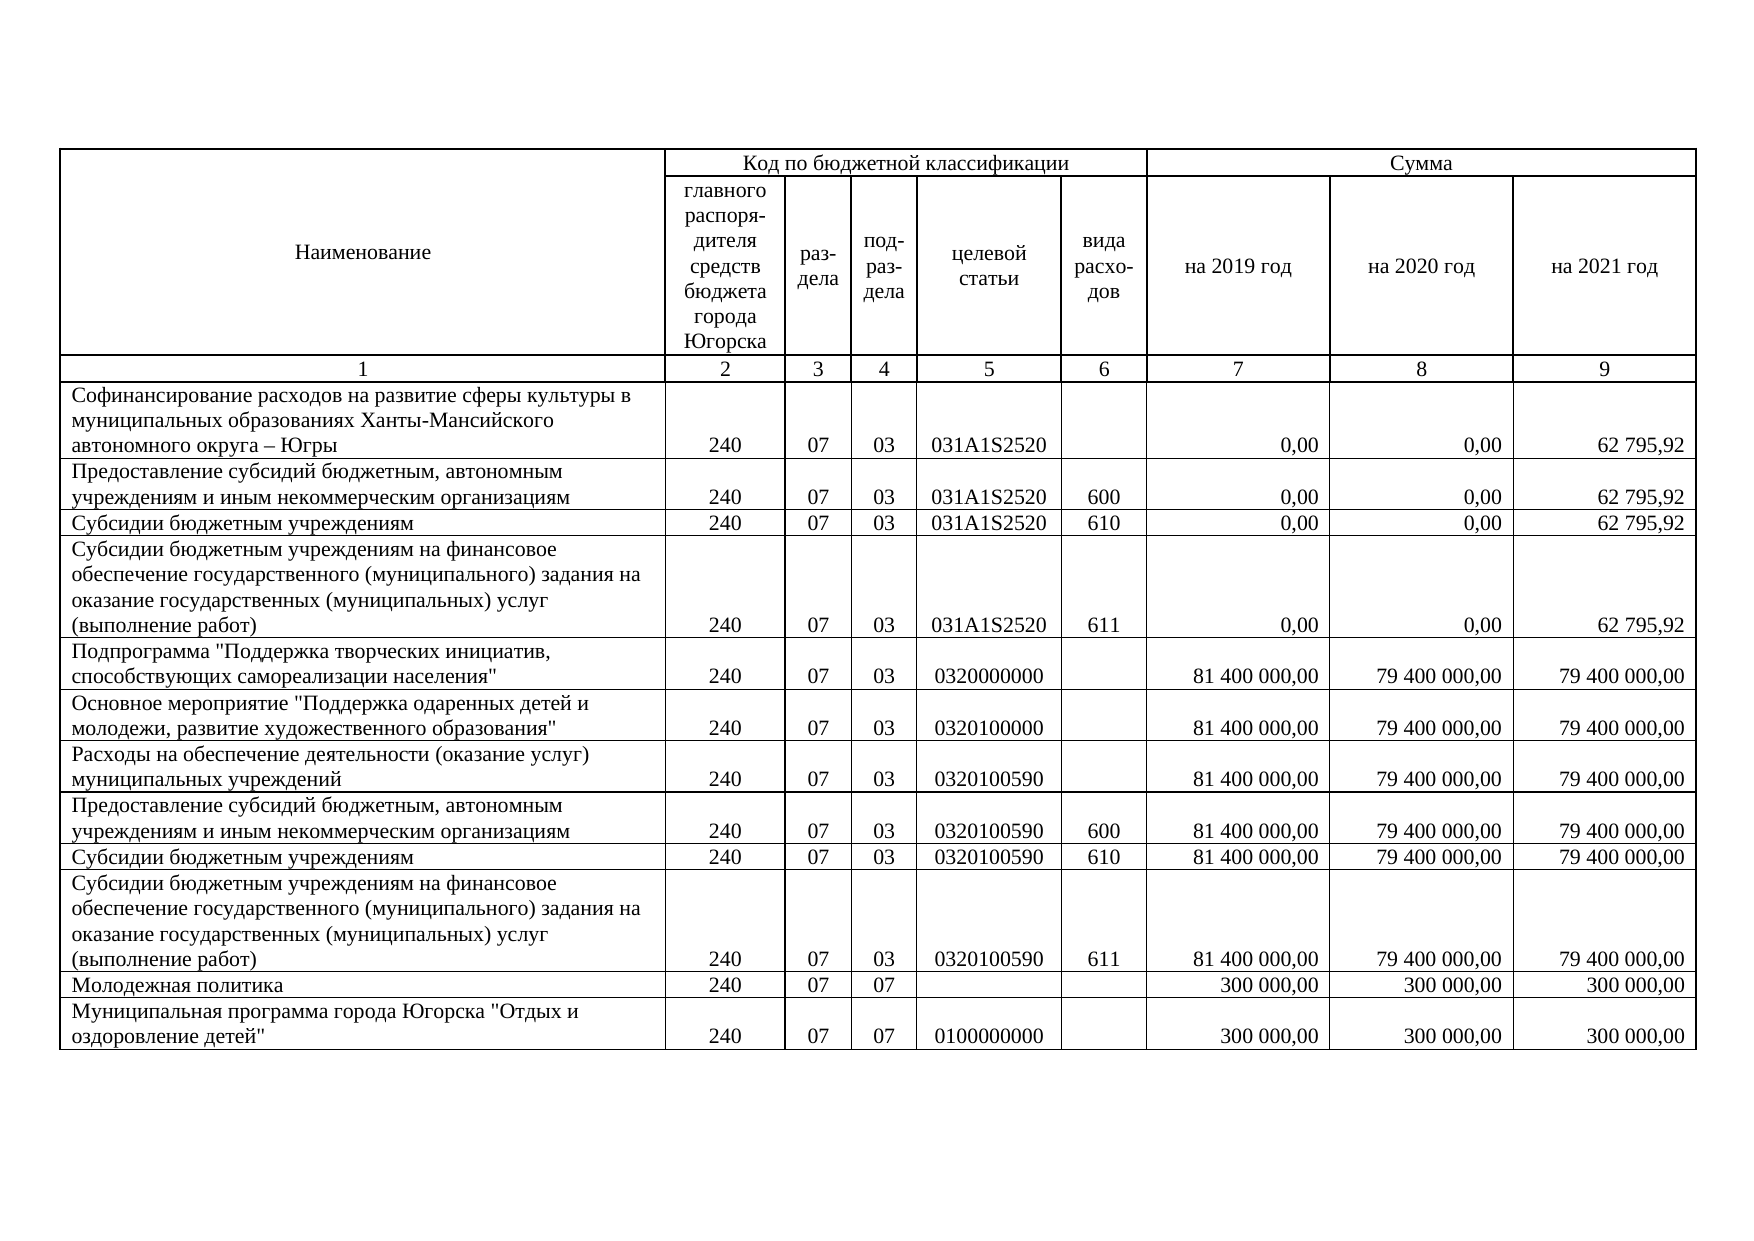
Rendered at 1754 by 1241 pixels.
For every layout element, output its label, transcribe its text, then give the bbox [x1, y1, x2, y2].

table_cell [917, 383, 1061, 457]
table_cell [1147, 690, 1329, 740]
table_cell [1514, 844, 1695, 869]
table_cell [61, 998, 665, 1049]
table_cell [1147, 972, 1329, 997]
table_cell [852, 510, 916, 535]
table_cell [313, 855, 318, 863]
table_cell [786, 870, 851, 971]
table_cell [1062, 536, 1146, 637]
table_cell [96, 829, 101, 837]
table_cell 7 [1148, 356, 1329, 381]
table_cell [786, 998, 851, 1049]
table_header Сумма [1148, 150, 1695, 175]
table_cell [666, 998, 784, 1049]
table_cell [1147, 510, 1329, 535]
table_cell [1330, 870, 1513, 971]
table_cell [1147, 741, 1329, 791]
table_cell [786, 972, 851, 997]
table_cell 9 [1514, 356, 1695, 381]
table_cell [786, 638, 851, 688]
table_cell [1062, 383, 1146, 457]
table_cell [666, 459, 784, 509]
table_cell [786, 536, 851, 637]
table_cell 3 [786, 356, 850, 381]
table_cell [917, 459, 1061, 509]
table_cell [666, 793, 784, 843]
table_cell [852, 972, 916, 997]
table_header Наименование [61, 150, 664, 353]
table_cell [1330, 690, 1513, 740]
table_cell 8 [1331, 356, 1512, 381]
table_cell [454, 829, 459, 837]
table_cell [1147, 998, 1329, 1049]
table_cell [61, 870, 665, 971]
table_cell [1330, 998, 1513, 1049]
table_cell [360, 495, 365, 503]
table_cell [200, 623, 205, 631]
table_cell 2 [666, 356, 784, 381]
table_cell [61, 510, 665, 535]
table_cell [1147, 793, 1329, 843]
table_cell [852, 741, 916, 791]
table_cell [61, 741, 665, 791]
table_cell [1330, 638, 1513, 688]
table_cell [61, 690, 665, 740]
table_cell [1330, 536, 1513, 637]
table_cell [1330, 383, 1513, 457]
table_cell на 2021 год [1514, 177, 1695, 353]
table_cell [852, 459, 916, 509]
table_cell раз- дела [786, 177, 850, 353]
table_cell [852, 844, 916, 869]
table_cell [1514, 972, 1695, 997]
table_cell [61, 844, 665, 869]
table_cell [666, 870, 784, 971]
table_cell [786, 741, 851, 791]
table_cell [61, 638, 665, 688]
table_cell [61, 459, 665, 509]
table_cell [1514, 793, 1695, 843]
table_cell главного распоря- дителя средств бюджета города Югорска [666, 177, 784, 353]
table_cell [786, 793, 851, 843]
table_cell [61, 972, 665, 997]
table_cell 5 [918, 356, 1060, 381]
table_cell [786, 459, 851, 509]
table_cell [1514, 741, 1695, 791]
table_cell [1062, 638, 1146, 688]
table_header Код по бюджетной классификации [666, 150, 1146, 175]
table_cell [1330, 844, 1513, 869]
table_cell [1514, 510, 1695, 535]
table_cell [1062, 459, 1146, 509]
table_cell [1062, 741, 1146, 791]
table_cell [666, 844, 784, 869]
table_cell 6 [1062, 356, 1146, 381]
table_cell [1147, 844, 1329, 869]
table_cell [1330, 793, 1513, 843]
table_cell 4 [852, 356, 916, 381]
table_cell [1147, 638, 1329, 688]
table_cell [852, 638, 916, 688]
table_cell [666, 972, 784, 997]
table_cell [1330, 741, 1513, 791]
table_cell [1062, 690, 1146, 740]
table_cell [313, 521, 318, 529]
table_cell вида расхо-дов [1062, 177, 1146, 353]
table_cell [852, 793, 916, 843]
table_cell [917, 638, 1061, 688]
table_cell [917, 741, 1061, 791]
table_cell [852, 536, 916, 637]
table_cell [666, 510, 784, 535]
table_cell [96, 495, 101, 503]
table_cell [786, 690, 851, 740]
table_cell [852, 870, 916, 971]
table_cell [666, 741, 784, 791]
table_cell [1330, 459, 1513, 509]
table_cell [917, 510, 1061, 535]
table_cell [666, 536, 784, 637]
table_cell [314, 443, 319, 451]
table_cell целевой статьи [918, 177, 1060, 353]
table_cell 1 [61, 356, 664, 381]
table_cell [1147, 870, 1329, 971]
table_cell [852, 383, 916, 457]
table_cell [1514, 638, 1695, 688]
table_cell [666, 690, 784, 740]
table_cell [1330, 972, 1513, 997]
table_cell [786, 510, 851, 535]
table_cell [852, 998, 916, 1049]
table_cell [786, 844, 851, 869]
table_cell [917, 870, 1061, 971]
table_cell на 2019 год [1148, 177, 1329, 353]
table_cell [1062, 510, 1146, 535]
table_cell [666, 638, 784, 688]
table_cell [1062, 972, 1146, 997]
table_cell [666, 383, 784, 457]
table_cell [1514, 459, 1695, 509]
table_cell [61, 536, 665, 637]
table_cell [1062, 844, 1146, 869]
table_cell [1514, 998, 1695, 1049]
table_cell на 2020 год [1331, 177, 1512, 353]
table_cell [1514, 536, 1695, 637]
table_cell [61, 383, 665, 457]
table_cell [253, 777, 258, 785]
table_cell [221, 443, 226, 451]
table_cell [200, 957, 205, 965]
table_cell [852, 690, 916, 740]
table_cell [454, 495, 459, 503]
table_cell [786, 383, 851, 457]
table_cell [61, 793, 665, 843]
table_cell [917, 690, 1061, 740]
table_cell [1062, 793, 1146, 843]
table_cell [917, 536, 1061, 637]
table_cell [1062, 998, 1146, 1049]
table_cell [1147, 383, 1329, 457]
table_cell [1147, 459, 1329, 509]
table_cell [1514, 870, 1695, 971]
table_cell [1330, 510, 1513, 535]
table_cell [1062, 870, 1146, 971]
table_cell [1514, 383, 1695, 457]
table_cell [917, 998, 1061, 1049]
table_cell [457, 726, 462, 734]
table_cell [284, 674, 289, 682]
table_cell под- раз- дела [852, 177, 916, 353]
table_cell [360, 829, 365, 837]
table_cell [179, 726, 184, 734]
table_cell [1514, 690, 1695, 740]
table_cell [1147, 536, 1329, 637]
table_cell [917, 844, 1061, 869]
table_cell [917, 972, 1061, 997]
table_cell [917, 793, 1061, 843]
